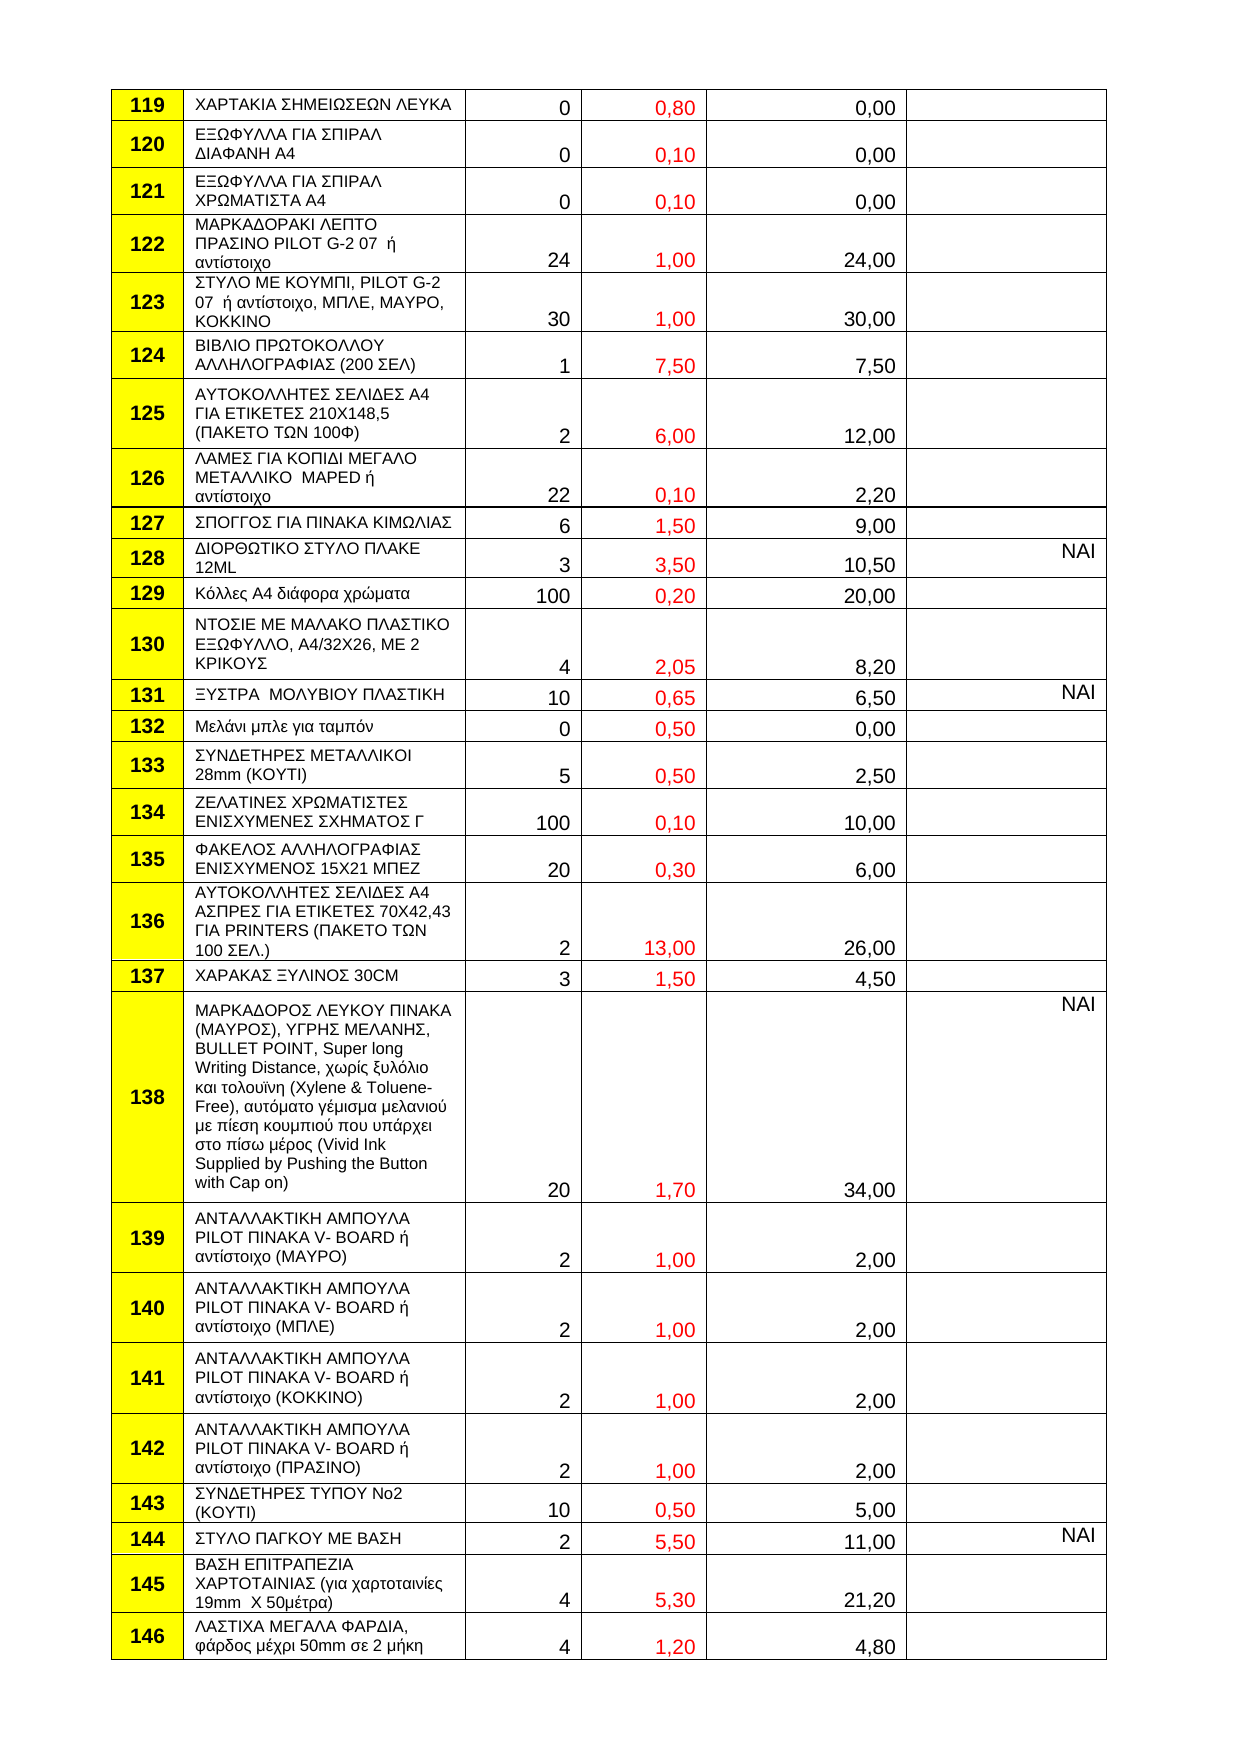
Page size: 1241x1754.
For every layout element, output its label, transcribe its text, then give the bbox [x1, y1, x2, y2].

table_cell ΧΑΡΤΑΚΙΑ ΣΗΜΕΙΩΣΕΩΝ ΛΕΥΚΑ [184, 90, 465, 120]
table_cell 0,65 [582, 680, 706, 710]
table_cell 0,00 [707, 90, 906, 120]
table_cell 144 [112, 1523, 183, 1553]
table_cell [907, 1343, 1106, 1413]
table_cell ΣYNΔΕΤΗΡΕΣ ΤΥΠΟΥ Νο2 (ΚΟΥΤΙ) [184, 1484, 465, 1522]
table_cell ΑΝΤΑΛΛΑΚΤΙΚΗ ΑΜΠΟΥΛΑ PILOT ΠΙΝΑΚΑ V- BOARD ή αντίστοιχο (ΚΟΚΚΙΝΟ) [184, 1343, 465, 1413]
table_cell 2,05 [582, 609, 706, 679]
table_cell 4 [466, 609, 581, 679]
table_cell 141 [112, 1343, 183, 1413]
table_cell [907, 711, 1106, 741]
table_cell 1,00 [582, 215, 706, 272]
table_cell 1,00 [582, 1273, 706, 1342]
table_cell 136 [112, 883, 183, 959]
table_cell ΒΑΣΗ ΕΠΙΤΡΑΠΕΖΙΑ ΧΑΡΤΟΤΑΙΝΙΑΣ (για χαρτοταινίες 19mm Χ 50μέτρα) [184, 1555, 465, 1612]
table_cell 0 [466, 168, 581, 214]
table_cell [907, 883, 1106, 959]
table_cell 2,20 [707, 449, 906, 506]
table_cell 0,50 [582, 1484, 706, 1522]
table_cell 3 [466, 961, 581, 991]
table_cell 129 [112, 578, 183, 608]
table_cell 134 [112, 789, 183, 835]
table_cell ΝΑΙ [907, 539, 1106, 577]
table_cell 22 [466, 449, 581, 506]
table_cell [907, 836, 1106, 882]
table_cell [907, 1484, 1106, 1522]
table_cell ΣYNΔΕΤΗΡΕΣ ΜΕΤΑΛΛΙΚΟΙ 28mm (ΚΟΥΤΙ) [184, 742, 465, 788]
table_cell 130 [112, 609, 183, 679]
table_cell 0,00 [707, 121, 906, 167]
table_cell 126 [112, 449, 183, 506]
table_cell 146 [112, 1613, 183, 1659]
table_cell [907, 789, 1106, 835]
table_cell ΑΝΤΑΛΛΑΚΤΙΚΗ ΑΜΠΟΥΛΑ PILOT ΠΙΝΑΚΑ V- BOARD ή αντίστοιχο (ΠΡΑΣΙΝΟ) [184, 1414, 465, 1483]
table_cell 7,50 [582, 332, 706, 378]
table_cell 100 [466, 789, 581, 835]
table_cell 30 [466, 273, 581, 331]
table_cell ΣΤΥΛΟ ΠΑΓΚΟΥ ΜΕ ΒΑΣΗ [184, 1523, 465, 1553]
table_cell 0,10 [582, 168, 706, 214]
table_cell 2 [466, 1203, 581, 1272]
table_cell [184, 1613, 465, 1659]
table_cell 4 [466, 1613, 581, 1659]
table_cell 4 [466, 1555, 581, 1612]
table_cell 124 [112, 332, 183, 378]
table_cell 133 [112, 742, 183, 788]
table_cell 100 [466, 578, 581, 608]
table_cell [907, 332, 1106, 378]
table_cell ΑΥΤΟΚΟΛΛΗΤΕΣ ΣΕΛΙΔΕΣ Α4 ΓΙΑ ΕΤΙΚΕΤΕΣ 210X148,5 (ΠΑΚΕΤΟ ΤΩΝ 100Φ) [184, 379, 465, 448]
table_cell 0 [466, 711, 581, 741]
table_cell ΣΠΟΓΓΟΣ ΓΙΑ ΠΙΝΑΚΑ ΚΙΜΩΛΙΑΣ [184, 508, 465, 538]
table_cell 4,80 [707, 1613, 906, 1659]
table_cell 2 [466, 1273, 581, 1342]
table_cell [907, 609, 1106, 679]
table_cell 0,10 [582, 449, 706, 506]
table_cell [907, 508, 1106, 538]
table_cell 2,00 [707, 1343, 906, 1413]
table_cell 145 [112, 1555, 183, 1612]
table_cell 1,50 [582, 508, 706, 538]
table_cell 9,00 [707, 508, 906, 538]
table_cell 132 [112, 711, 183, 741]
table_cell 6,00 [707, 836, 906, 882]
table_cell 120 [112, 121, 183, 167]
table_cell ΑΝΤΑΛΛΑΚΤΙΚΗ ΑΜΠΟΥΛΑ PILOT ΠΙΝΑΚΑ V- BOARD ή αντίστοιχο (ΜΑΥΡΟ) [184, 1203, 465, 1272]
table_cell 4,50 [707, 961, 906, 991]
table_cell ΞΥΣΤΡΑ ΜΟΛΥΒΙΟΥ ΠΛΑΣΤΙΚΗ [184, 680, 465, 710]
table_cell ΝΑΙ [907, 680, 1106, 710]
table_cell ΛΑΜΕΣ ΓΙΑ ΚΟΠΙΔΙ MΕΓΑΛΟ ΜΕΤΑΛΛΙΚΟ ΜAPED ή αντίστοιχο [184, 449, 465, 506]
table_cell 1,00 [582, 273, 706, 331]
table_cell 3,50 [582, 539, 706, 577]
table_cell ΦΑΚΕΛΟΣ ΑΛΛΗΛΟΓΡΑΦΙΑΣ ΕΝΙΣΧΥΜΕΝΟΣ 15Χ21 ΜΠΕΖ [184, 836, 465, 882]
table_cell [907, 273, 1106, 331]
table_cell ΜΑΡΚΑΔΟΡΟΣ ΛΕΥΚΟΥ ΠΙΝΑΚΑ (ΜΑΥΡΟΣ), ΥΓΡΗΣ ΜΕΛΑΝΗΣ, BULLET POINT, Super long Writing Distance, χωρίς ξυλόλιο και τολουϊνη (Xylene & Toluene-Free), αυτόματο γέμισμα μελανιού με πίεση κουμπιού που υπάρχει στο πίσω μέρος (Vivid Ink Supplied by Pushing the Button with Cap on) [184, 992, 465, 1202]
table_cell ΕΞΩΦΥΛΛΑ ΓΙΑ ΣΠΙΡΑΛ ΔΙΑΦΑΝΗ Α4 [184, 121, 465, 167]
table_cell 119 [112, 90, 183, 120]
table_cell 2 [466, 379, 581, 448]
table_cell 2,00 [707, 1203, 906, 1272]
table_cell 1,50 [582, 961, 706, 991]
table_cell [907, 90, 1106, 120]
table_cell 142 [112, 1414, 183, 1483]
table_cell 0,10 [582, 789, 706, 835]
table_cell 24,00 [707, 215, 906, 272]
table_cell 1 [466, 332, 581, 378]
table_cell 10,00 [707, 789, 906, 835]
table_cell [907, 121, 1106, 167]
table_cell 10 [466, 1484, 581, 1522]
table_cell ΧΑΡΑΚΑΣ ΞΥΛΙΝΟΣ 30CM [184, 961, 465, 991]
table_cell 2 [466, 1343, 581, 1413]
table_cell 24 [466, 215, 581, 272]
table_cell 0 [466, 121, 581, 167]
table_cell ΝΤΟΣΙΕ ΜΕ ΜΑΛΑΚΟ ΠΛΑΣΤΙΚΟ ΕΞΩΦΥΛΛΟ, A4/32X26, ΜΕ 2 ΚΡΙΚΟΥΣ [184, 609, 465, 679]
table_cell 2,00 [707, 1414, 906, 1483]
table_cell [907, 1555, 1106, 1612]
table_cell 0 [466, 90, 581, 120]
table_cell [907, 379, 1106, 448]
table_cell [907, 961, 1106, 991]
table_cell 2,00 [707, 1273, 906, 1342]
table_cell 5,30 [582, 1555, 706, 1612]
table_cell ΕΞΩΦΥΛΛΑ ΓΙΑ ΣΠΙΡΑΛ ΧΡΩΜΑΤΙΣΤΑ Α4 [184, 168, 465, 214]
table_cell ΒΙΒΛΙΟ ΠΡΩΤΟΚΟΛΛΟΥ ΑΛΛΗΛΟΓΡΑΦΙΑΣ (200 ΣΕΛ) [184, 332, 465, 378]
table_cell [907, 1203, 1106, 1272]
table_cell 1,70 [582, 992, 706, 1202]
table_cell 0,10 [582, 121, 706, 167]
table_cell 2,50 [707, 742, 906, 788]
table_cell 0,20 [582, 578, 706, 608]
table_cell 143 [112, 1484, 183, 1522]
table_cell 10,50 [707, 539, 906, 577]
table_cell [907, 578, 1106, 608]
table_cell 0,30 [582, 836, 706, 882]
table_cell 10 [466, 680, 581, 710]
table_cell 139 [112, 1203, 183, 1272]
table_cell 128 [112, 539, 183, 577]
table_cell 127 [112, 508, 183, 538]
table_cell [907, 742, 1106, 788]
table_cell Κόλλες Α4 διάφορα χρώματα [184, 578, 465, 608]
table_cell ΔΙΟΡΘΩΤΙΚΟ ΣΤΥΛΟ ΠΛΑΚΕ 12ML [184, 539, 465, 577]
table_cell 34,00 [707, 992, 906, 1202]
table_cell 0,80 [582, 90, 706, 120]
table_cell 0,00 [707, 168, 906, 214]
table_cell 138 [112, 992, 183, 1202]
table_cell 20,00 [707, 578, 906, 608]
table_cell ΣΤΥΛΟ ΜΕ ΚΟΥΜΠΙ, PILOT G-2 07 ή αντίστοιχο, ΜΠΛΕ, ΜΑΥΡΟ, ΚΟΚΚΙΝΟ [184, 273, 465, 331]
table_cell 1,00 [582, 1414, 706, 1483]
table_cell 137 [112, 961, 183, 991]
table_cell 3 [466, 539, 581, 577]
table_cell [907, 168, 1106, 214]
table_cell [907, 449, 1106, 506]
table_cell 0,50 [582, 742, 706, 788]
table_cell 2 [466, 1414, 581, 1483]
table_cell 5 [466, 742, 581, 788]
table_cell 6,00 [582, 379, 706, 448]
table_cell 1,20 [582, 1613, 706, 1659]
table_cell 6,50 [707, 680, 906, 710]
table_cell 20 [466, 836, 581, 882]
table_cell 140 [112, 1273, 183, 1342]
table_cell 5,50 [582, 1523, 706, 1553]
table_cell 121 [112, 168, 183, 214]
table_cell 0,50 [582, 711, 706, 741]
table_cell ΜΑΡΚΑΔΟΡΑΚΙ ΛΕΠΤΟ ΠΡΑΣΙΝΟ PILOT G-2 07 ή αντίστοιχο [184, 215, 465, 272]
table_cell 0,00 [707, 711, 906, 741]
table_cell [907, 1613, 1106, 1659]
table_cell 21,20 [707, 1555, 906, 1612]
table_cell 7,50 [707, 332, 906, 378]
table_cell 8,20 [707, 609, 906, 679]
table_cell ΝΑΙ [907, 1523, 1106, 1553]
table_cell 13,00 [582, 883, 706, 959]
table_cell 1,00 [582, 1203, 706, 1272]
table_cell [907, 1414, 1106, 1483]
table_cell 2 [466, 1523, 581, 1553]
table_cell 30,00 [707, 273, 906, 331]
table_cell 2 [466, 883, 581, 959]
table_cell ΖΕΛΑΤΙΝΕΣ ΧΡΩΜΑΤΙΣΤΕΣ ΕΝΙΣΧΥΜΕΝΕΣ ΣΧΗΜΑΤΟΣ Γ [184, 789, 465, 835]
table_cell 6 [466, 508, 581, 538]
table_cell ΑΥΤΟΚΟΛΛΗΤΕΣ ΣΕΛΙΔΕΣ Α4 ΑΣΠΡΕΣ ΓΙΑ ΕΤΙΚΕΤΕΣ 70Χ42,43 ΓΙΑ PRINTERS (ΠΑΚΕΤΟ ΤΩΝ 100 ΣΕΛ.) [184, 883, 465, 959]
table_cell 1,00 [582, 1343, 706, 1413]
table_cell 11,00 [707, 1523, 906, 1553]
table_cell 131 [112, 680, 183, 710]
table_cell 135 [112, 836, 183, 882]
table_cell 125 [112, 379, 183, 448]
table_cell 12,00 [707, 379, 906, 448]
table_cell Μελάνι μπλε για ταμπόν [184, 711, 465, 741]
table_cell ΑΝΤΑΛΛΑΚΤΙΚΗ ΑΜΠΟΥΛΑ PILOT ΠΙΝΑΚΑ V- BOARD ή αντίστοιχο (ΜΠΛΕ) [184, 1273, 465, 1342]
table_cell 122 [112, 215, 183, 272]
table_cell 5,00 [707, 1484, 906, 1522]
table_cell 20 [466, 992, 581, 1202]
table_cell ΝΑΙ [907, 992, 1106, 1202]
table_cell [907, 1273, 1106, 1342]
table_cell 26,00 [707, 883, 906, 959]
table_cell 123 [112, 273, 183, 331]
table_cell [907, 215, 1106, 272]
